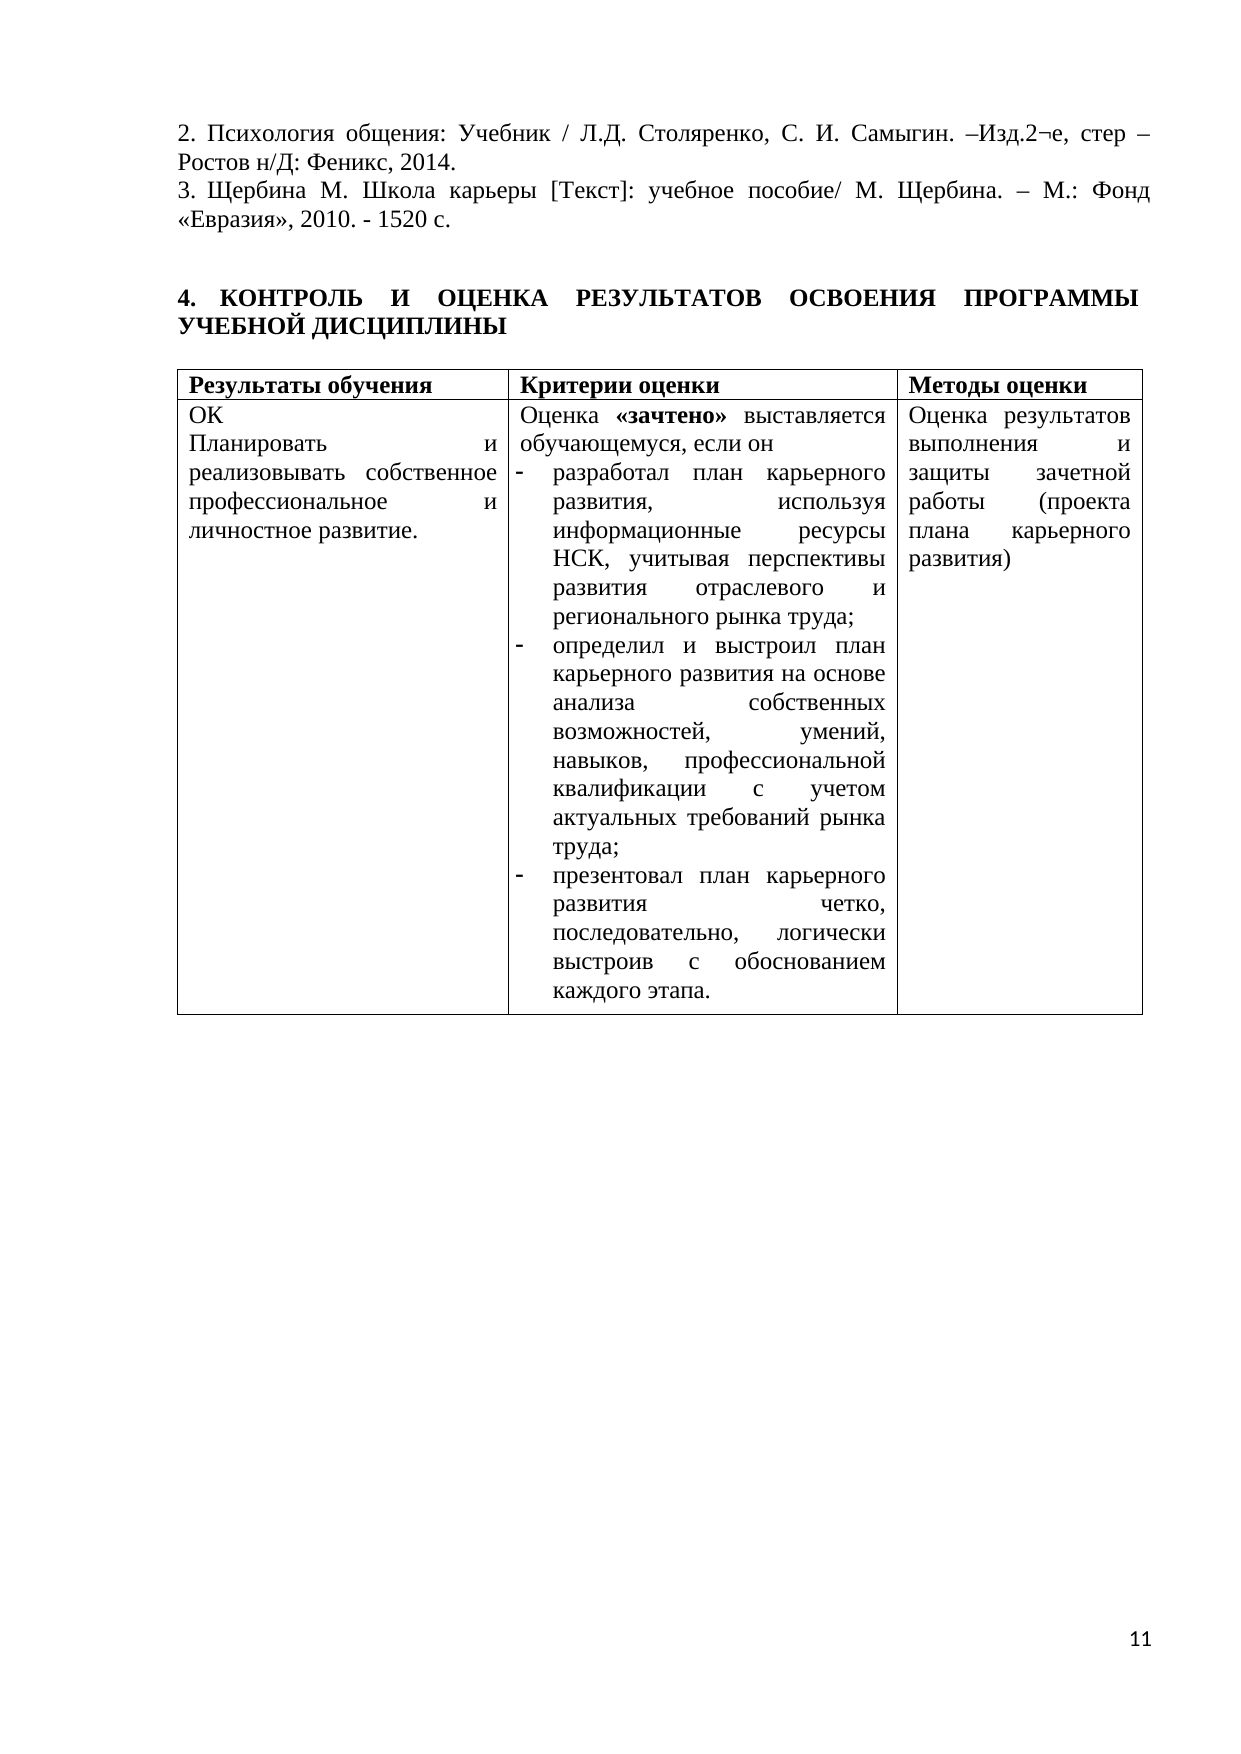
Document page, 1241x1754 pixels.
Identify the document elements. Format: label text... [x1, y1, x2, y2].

list Щербина М. Школа карьеры [Текст]: учебное пособие/ М. Щербина. – М.: Фонд «Евразия», 2010. - 1520 с. [177, 176, 1152, 233]
table_header Методы оценки [898, 370, 1142, 399]
table_cell Оценка «зачтено» выставляется обучающемуся, если он разработал план карьерного развития, используя информационные ресурсы НСК, учитывая перспективы развития отраслевого и регионального рынка труда; определил и выстроил план карьерного развития на основе анализа собственных возможностей, умений, навыков, профессиональной квалификации с учетом актуальных требований рынка труда; презентовал план карьерного развития четко, последовательно, логически выстроив с обоснованием каждого этапа. [509, 400, 897, 1014]
table_header Критерии оценки [509, 370, 897, 399]
list Психология общения: Учебник / Л.Д. Столяренко, С. И. Самыгин. –Изд.2¬е, стер – Ростов н/Д: Феникс, 2014. [177, 118, 1152, 176]
list КОНТРОЛЬ И ОЦЕНКА РЕЗУЛЬТАТОВ ОСВОЕНИЯ ПРОГРАММЫ УЧЕБНОЙ ДИСЦИПЛИНЫ [177, 283, 1139, 340]
table_cell ОК Планировать и реализовывать собственное профессиональное и личностное развитие. [178, 400, 508, 1014]
table_cell Оценка результатов выполнения и защиты зачетной работы (проекта плана карьерного развития) [898, 400, 1142, 1014]
table_header Результаты обучения [178, 370, 508, 399]
